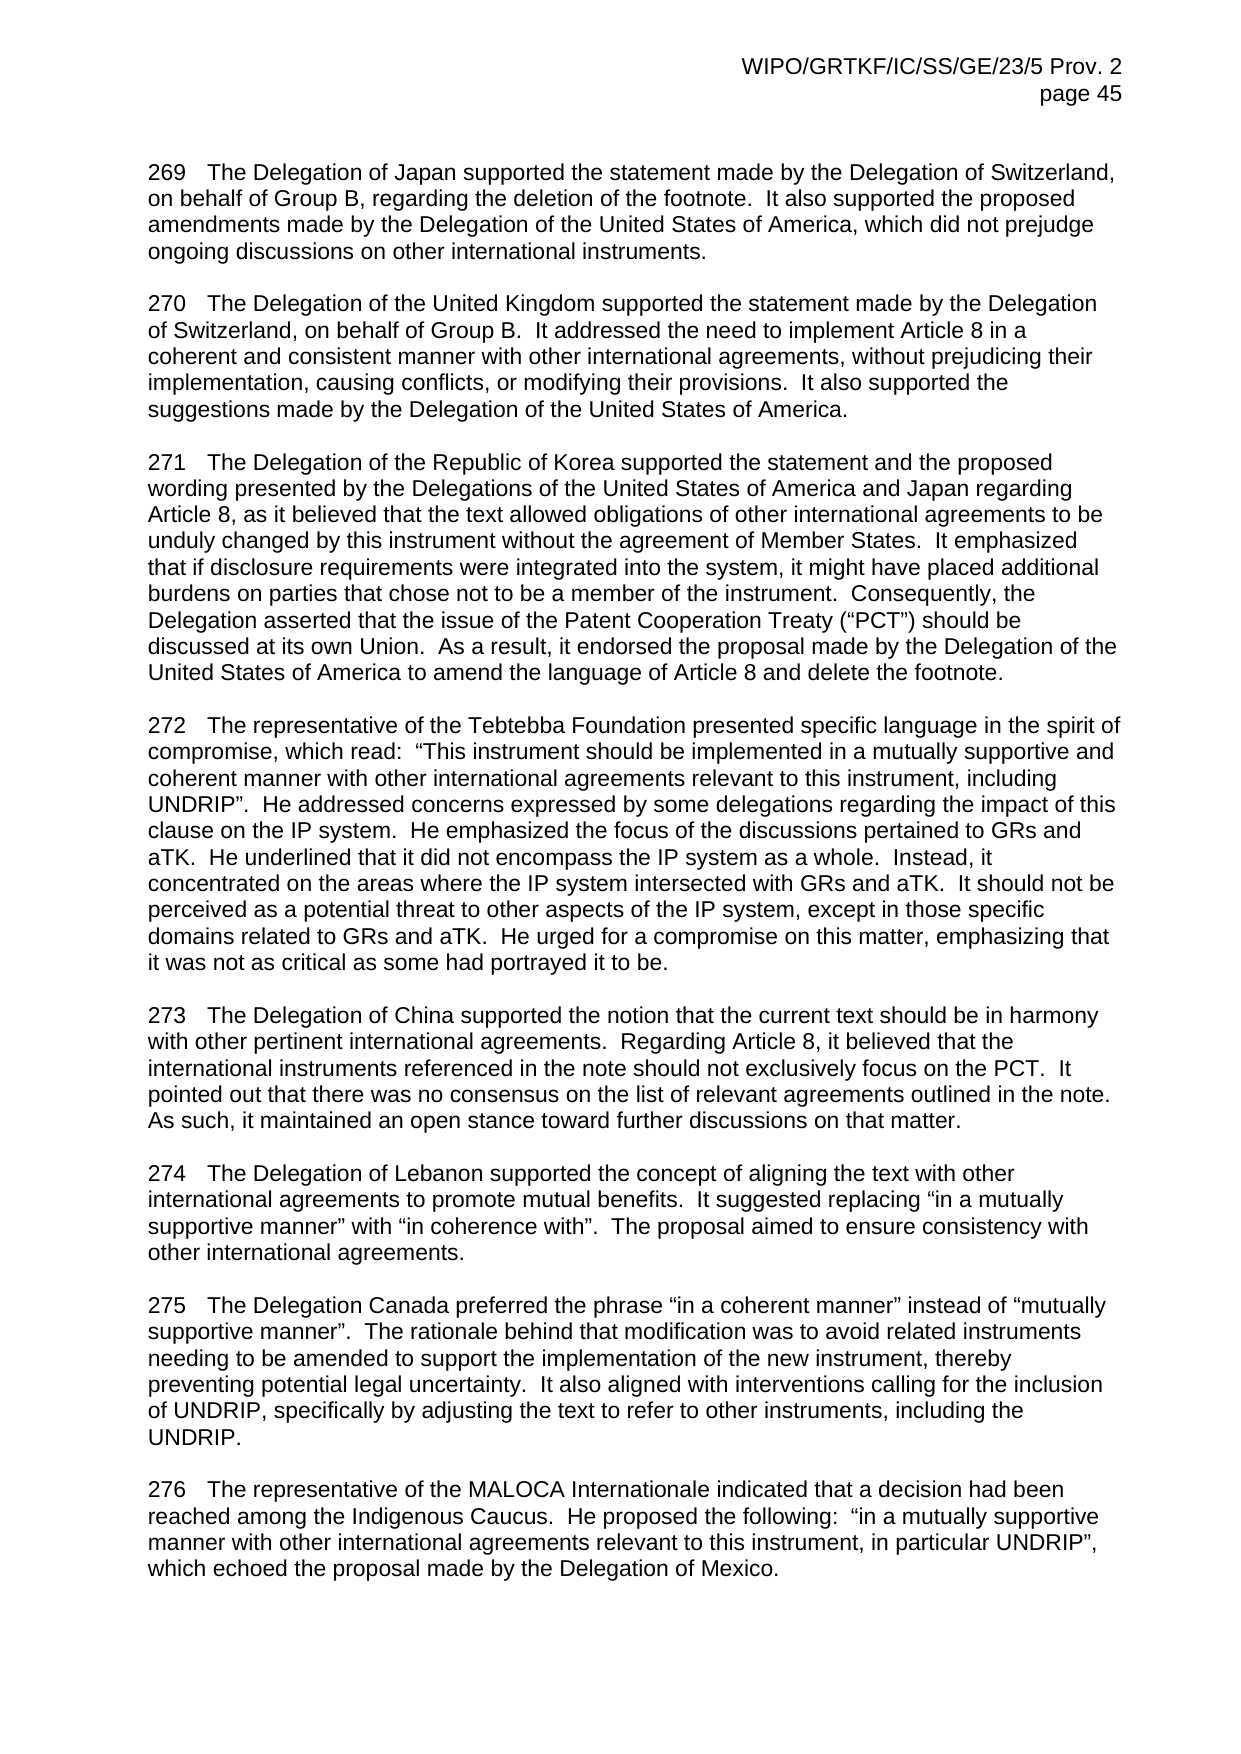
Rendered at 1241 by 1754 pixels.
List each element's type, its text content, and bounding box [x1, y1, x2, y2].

text The Delegation of the United Kingdom supported the statement made by the Delegation of Switzerland, on behalf of Group B. It addressed the need to implement Article 8 in a coherent and consistent manner with other international agreements, without prejudicing their implementation, causing conflicts, or modifying their provisions. It also supported the suggestions made by the Delegation of the United States of America. [148, 290, 1122, 422]
text The Delegation of Japan supported the statement made by the Delegation of Switzerland, on behalf of Group B, regarding the deletion of the footnote. It also supported the proposed amendments made by the Delegation of the United States of America, which did not prejudge ongoing discussions on other international instruments. [148, 158, 1122, 264]
text The Delegation of Lebanon supported the concept of aligning the text with other international agreements to promote mutual benefits. It suggested replacing “in a mutually supportive manner” with “in coherence with”. The proposal aimed to ensure consistency with other international agreements. [148, 1160, 1122, 1265]
text The Delegation Canada preferred the phrase “in a coherent manner” instead of “mutually supportive manner”. The rationale behind that modification was to avoid related instruments needing to be amended to support the implementation of the new instrument, thereby preventing potential legal uncertainty. It also aligned with interventions calling for the inclusion of UNDRIP, specifically by adjusting the text to refer to other instruments, including the UNDRIP. [148, 1292, 1122, 1450]
text The representative of the Tebtebba Foundation presented specific language in the spirit of compromise, which read: “This instrument should be implemented in a mutually supportive and coherent manner with other international agreements relevant to this instrument, including UNDRIP”. He addressed concerns expressed by some delegations regarding the impact of this clause on the IP system. He emphasized the focus of the discussions pertained to GRs and aTK. He underlined that it did not encompass the IP system as a whole. Instead, it concentrated on the areas where the IP system intersected with GRs and aTK. It should not be perceived as a potential threat to other aspects of the IP system, except in those specific domains related to GRs and aTK. He urged for a compromise on this matter, emphasizing that it was not as critical as some had portrayed it to be. [148, 712, 1122, 976]
text The Delegation of China supported the notion that the current text should be in harmony with other pertinent international agreements. Regarding Article 8, it believed that the international instruments referenced in the note should not exclusively focus on the PCT. It pointed out that there was no consensus on the list of relevant agreements outlined in the note. As such, it maintained an open stance toward further discussions on that matter. [148, 1002, 1122, 1134]
text The Delegation of the Republic of Korea supported the statement and the proposed wording presented by the Delegations of the United States of America and Japan regarding Article 8, as it believed that the text allowed obligations of other international agreements to be unduly changed by this instrument without the agreement of Member States. It emphasized that if disclosure requirements were integrated into the system, it might have placed additional burdens on parties that chose not to be a member of the instrument. Consequently, the Delegation asserted that the issue of the Patent Cooperation Treaty (“PCT”) should be discussed at its own Union. As a result, it endorsed the proposal made by the Delegation of the United States of America to amend the language of Article 8 and delete the footnote. [148, 448, 1122, 686]
text The representative of the MALOCA Internationale indicated that a decision had been reached among the Indigenous Caucus. He proposed the following: “in a mutually supportive manner with other international agreements relevant to this instrument, in particular UNDRIP”, which echoed the proposal made by the Delegation of Mexico. [148, 1476, 1122, 1582]
